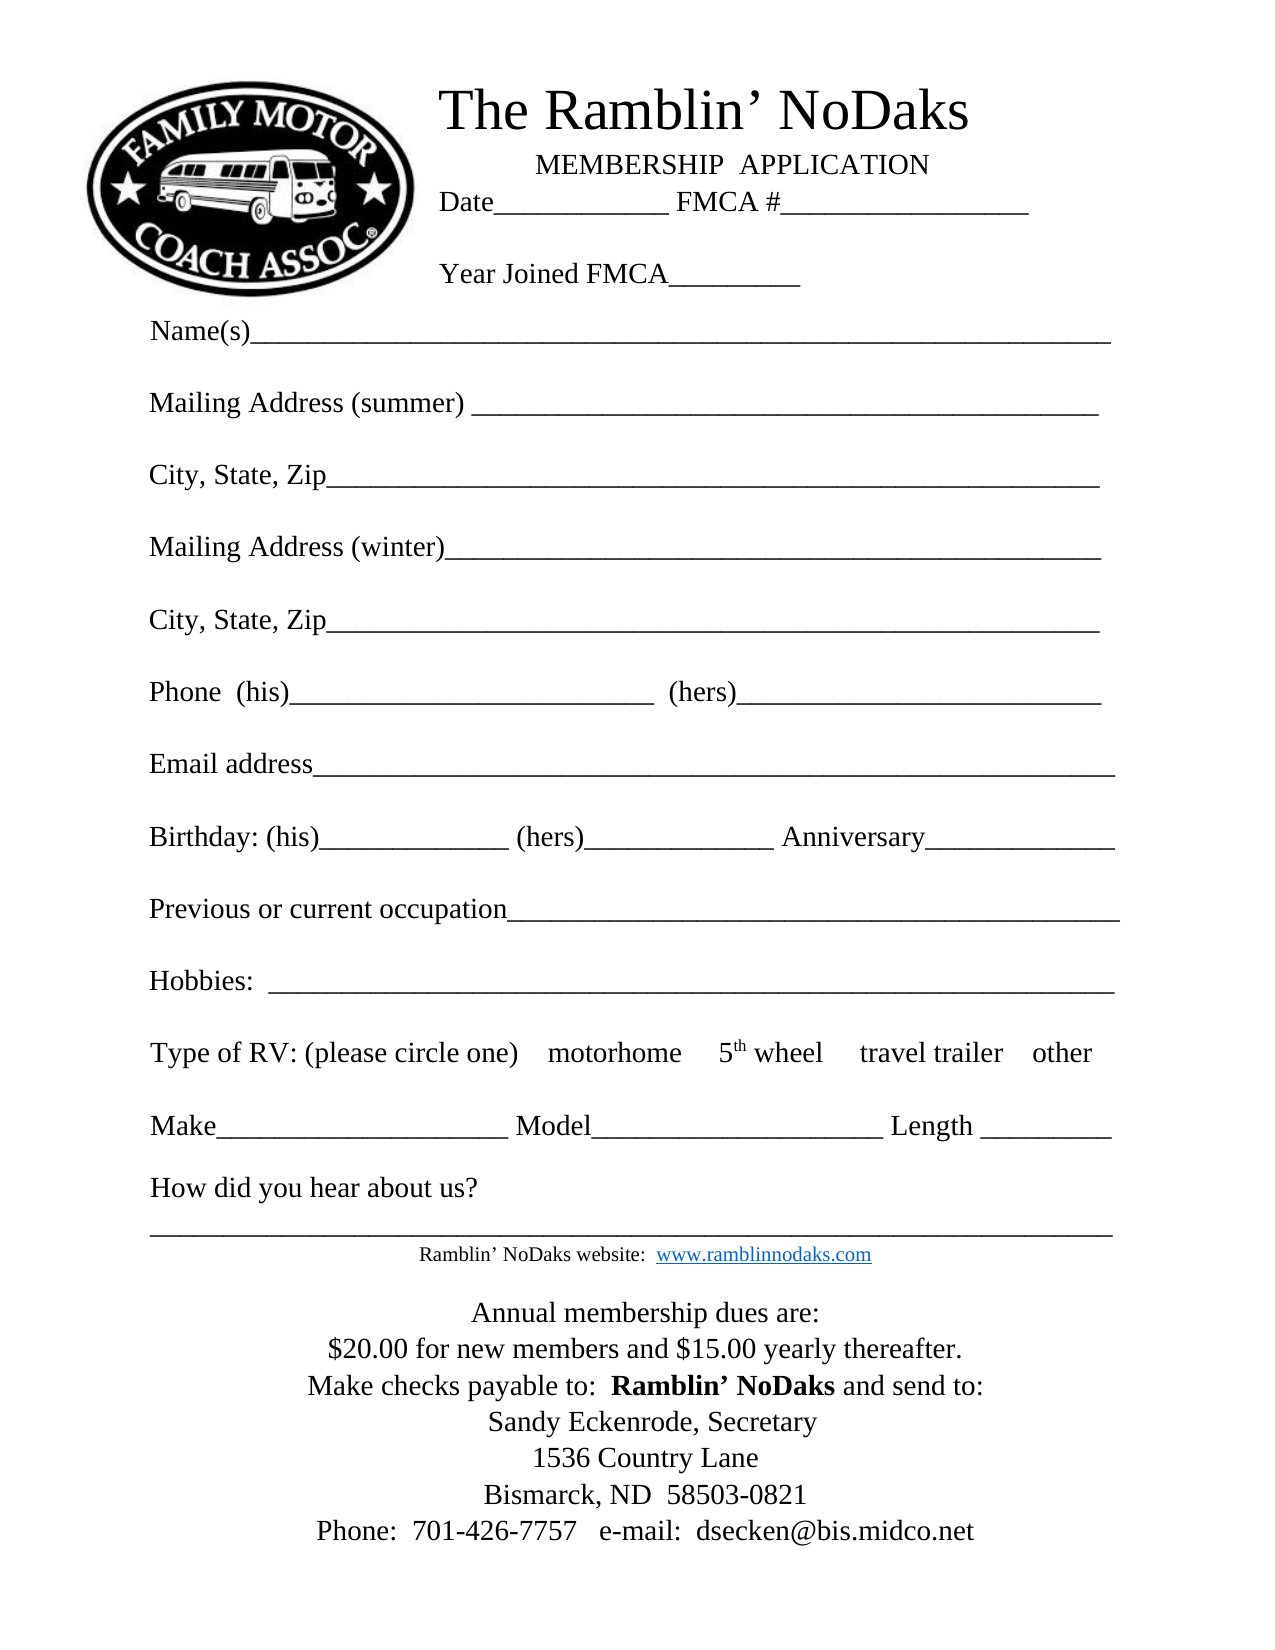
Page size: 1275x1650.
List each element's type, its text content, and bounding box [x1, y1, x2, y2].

text Date____________ FMCA #_________________ [420, 184, 1125, 217]
text City, State, Zip_____________________________________________________ [148, 602, 1125, 635]
text Name(s)___________________________________________________________ [150, 313, 1125, 346]
text Annual membership dues are: [166, 1295, 1125, 1328]
text MEMBERSHIP APPLICATION [420, 147, 1125, 181]
text Mailing Address (summer) ___________________________________________ [148, 385, 1125, 418]
text Email address_______________________________________________________ [148, 746, 1125, 780]
subtitle The Ramblin’ NoDaks [420, 75, 1275, 142]
picture [82, 75, 420, 308]
text Previous or current occupation__________________________________________ [148, 891, 1125, 924]
text Hobbies: __________________________________________________________ [148, 963, 1125, 997]
text Phone (his)_________________________ (hers)_________________________ [148, 674, 1125, 708]
text How did you hear about us? __________________________________________________________________ [150, 1170, 1125, 1240]
text Ramblin’ NoDaks website: www.ramblinnodaks.com [166, 1242, 1125, 1266]
text Make____________________ Model____________________ Length _________ [150, 1108, 1125, 1141]
text Sandy Eckenrode, Secretary [173, 1404, 1125, 1438]
text Phone: 701-426-7757 e-mail: dsecken@bis.midco.net [166, 1513, 1124, 1547]
text City, State, Zip_____________________________________________________ [148, 457, 1125, 491]
text Make checks payable to: Ramblin’ NoDaks and send to: [166, 1368, 1125, 1401]
text 1536 Country Lane [166, 1440, 1125, 1474]
text Year Joined FMCA_________ [420, 256, 1125, 290]
text $20.00 for new members and $15.00 yearly thereafter. [166, 1331, 1124, 1365]
text Type of RV: (please circle one) motorhome 5th wheel travel trailer other [150, 1036, 1125, 1069]
text Mailing Address (winter)_____________________________________________ [148, 529, 1125, 563]
text Birthday: (his)_____________ (hers)_____________ Anniversary_____________ [148, 819, 1125, 852]
text Bismarck, ND 58503-0821 [166, 1477, 1125, 1510]
